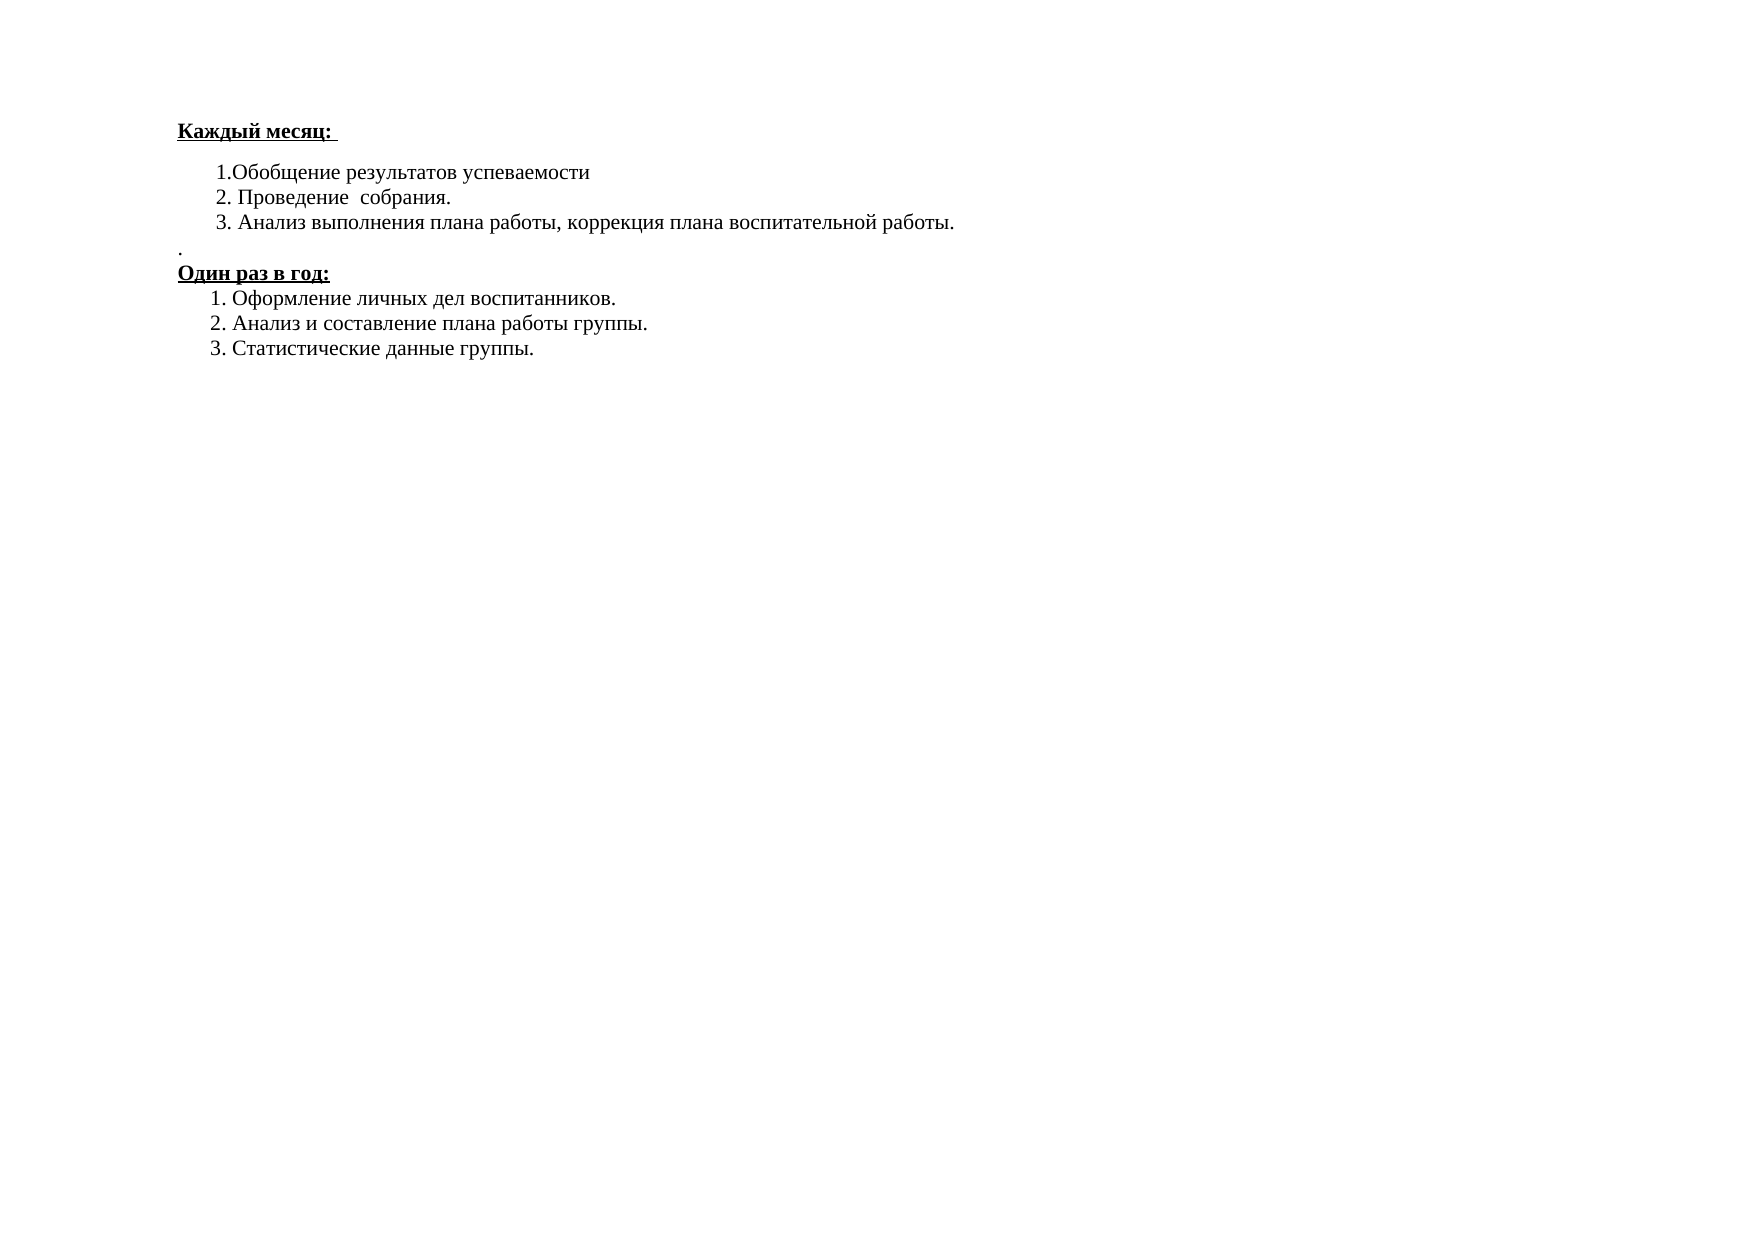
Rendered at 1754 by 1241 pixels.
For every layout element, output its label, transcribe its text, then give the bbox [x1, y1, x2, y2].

text 1.Обобщение результатов успеваемости 2. Проведение собрания. 3. Анализ выполнения плана работы, коррекция плана воспитательной работы. . Один раз в год: 1. Оформление личных дел воспитанников. 2. Анализ и составление плана работы группы. 3. Статистические данные группы. [177, 159, 1665, 361]
text Каждый месяц: [177, 118, 1665, 143]
